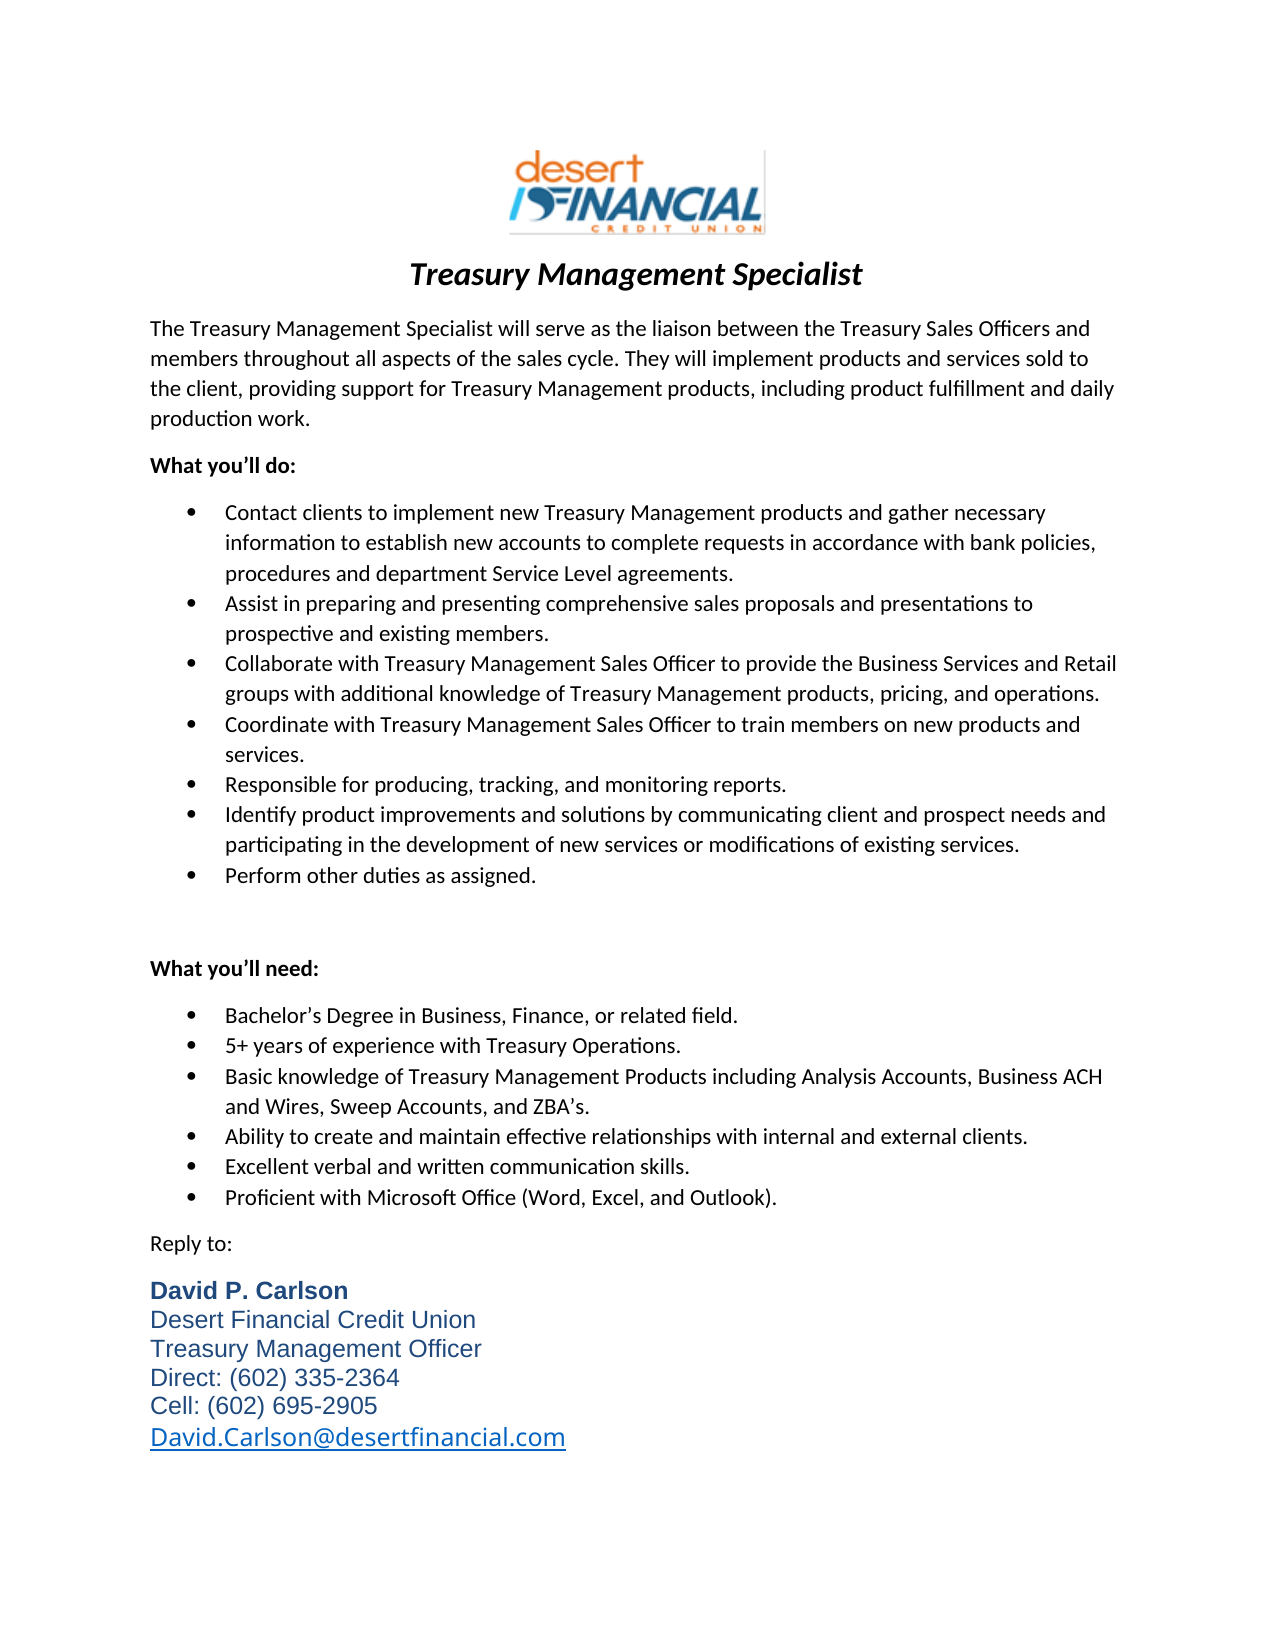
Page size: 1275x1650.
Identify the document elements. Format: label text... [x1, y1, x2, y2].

list Basic knowledge of Treasury Management Products including Analysis Accounts, Business ACH and Wires, Sweep Accounts, and ZBA’s. [187, 1062, 1125, 1120]
text Cell: (602) 695-2905 [150, 1391, 1125, 1420]
text The Treasury Management Specialist will serve as the liaison between the Treasury Sales Officers and members throughout all aspects of the sales cycle. They will implement products and services sold to the client, providing support for Treasury Management products, including product fulfillment and daily production work. [150, 314, 1125, 432]
list Perform other duties as assigned. [187, 861, 1125, 889]
list Ability to create and maintain effective relationships with internal and external clients. [187, 1122, 1125, 1150]
text David P. Carlson [150, 1276, 1125, 1305]
text Treasury Management Specialist [150, 253, 1125, 294]
list Coordinate with Treasury Management Sales Officer to train members on new products and services. [187, 710, 1125, 768]
list Assist in preparing and presenting comprehensive sales proposals and presentations to prospective and existing members. [187, 589, 1125, 647]
list Bachelor’s Degree in Business, Finance, or related field. [187, 1001, 1125, 1029]
list Collaborate with Treasury Management Sales Officer to provide the Business Services and Retail groups with additional knowledge of Treasury Management products, pricing, and operations. [187, 649, 1125, 707]
text What you’ll do: [150, 451, 1125, 479]
text What you’ll need: [150, 954, 1125, 982]
text David.Carlson@desertfinancial.com [150, 1420, 1125, 1454]
list Excellent verbal and written communication skills. [187, 1152, 1125, 1180]
list Responsible for producing, tracking, and monitoring reports. [187, 770, 1125, 798]
list 5+ years of experience with Treasury Operations. [187, 1032, 1125, 1059]
list Contact clients to implement new Treasury Management products and gather necessary information to establish new accounts to complete requests in accordance with bank policies, procedures and department Service Level agreements. [187, 498, 1125, 587]
text Desert Financial Credit Union [150, 1305, 1125, 1334]
list Proficient with Microsoft Office (Word, Excel, and Outlook). [187, 1183, 1125, 1211]
text Direct: (602) 335-2364 [150, 1363, 1125, 1391]
text Treasury Management Officer [150, 1334, 1125, 1363]
list Identify product improvements and solutions by communicating client and prospect needs and participating in the development of new services or modifications of existing services. [187, 800, 1125, 858]
picture [509, 150, 766, 235]
text Reply to: [150, 1229, 1125, 1257]
